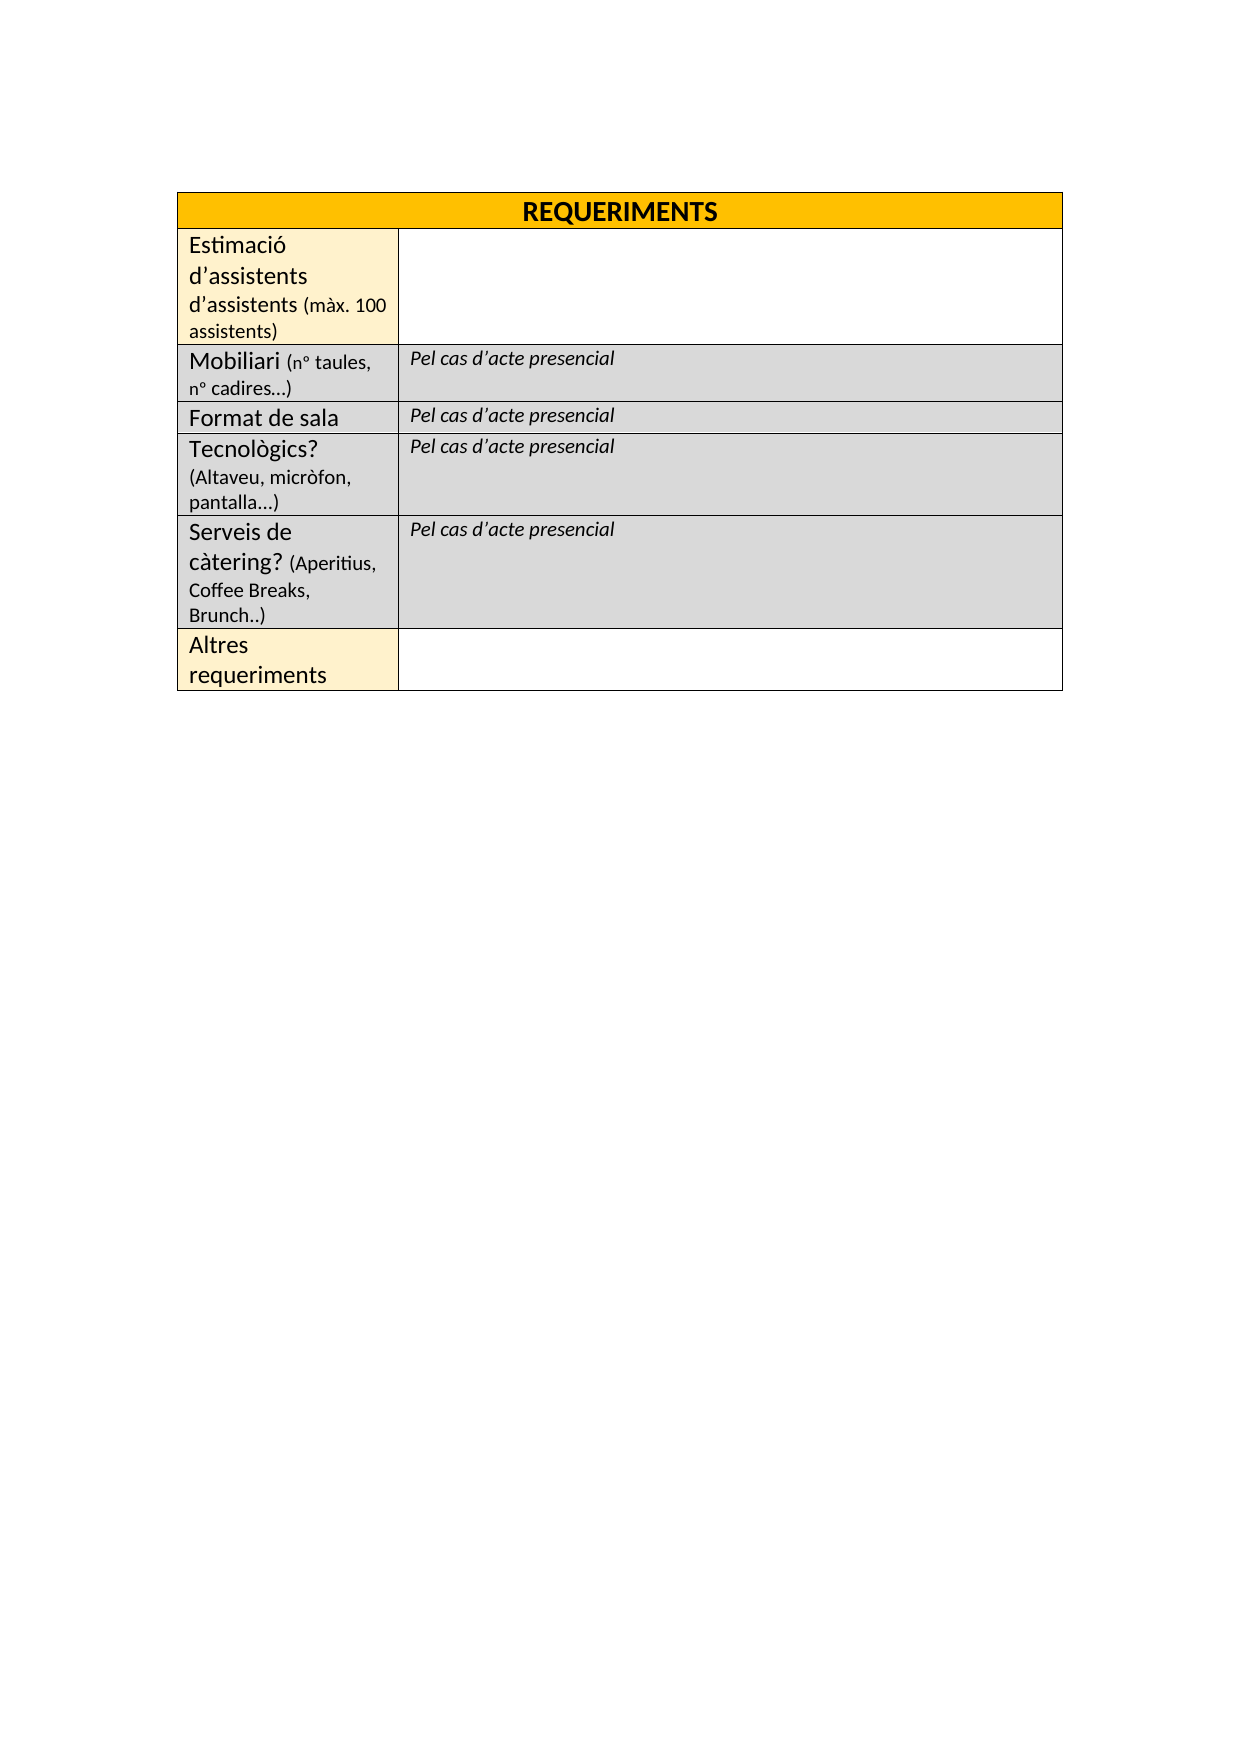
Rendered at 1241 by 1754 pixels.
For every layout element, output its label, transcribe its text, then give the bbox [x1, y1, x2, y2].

table_cell [399, 229, 1062, 344]
table_cell Pel cas d’acte presencial [399, 402, 1062, 432]
table_cell [399, 629, 1062, 690]
table_cell Tecnològics? (Altaveu, micròfon, pantalla...) [178, 434, 398, 515]
table_cell Estimació d’assistents d’assistents (màx. 100 assistents) [178, 229, 398, 344]
table_cell Mobiliari (nº taules, nº cadires…) [178, 345, 398, 401]
table_header REQUERIMENTS [178, 193, 1062, 228]
table_cell Pel cas d’acte presencial [399, 434, 1062, 515]
table_cell Altres requeriments [178, 629, 398, 690]
table_cell Format de sala [178, 402, 398, 432]
table_cell Pel cas d’acte presencial [399, 516, 1062, 628]
table_cell Serveis de càtering? (Aperitius, Coffee Breaks, Brunch..) [178, 516, 398, 628]
table_cell Pel cas d’acte presencial [399, 345, 1062, 401]
